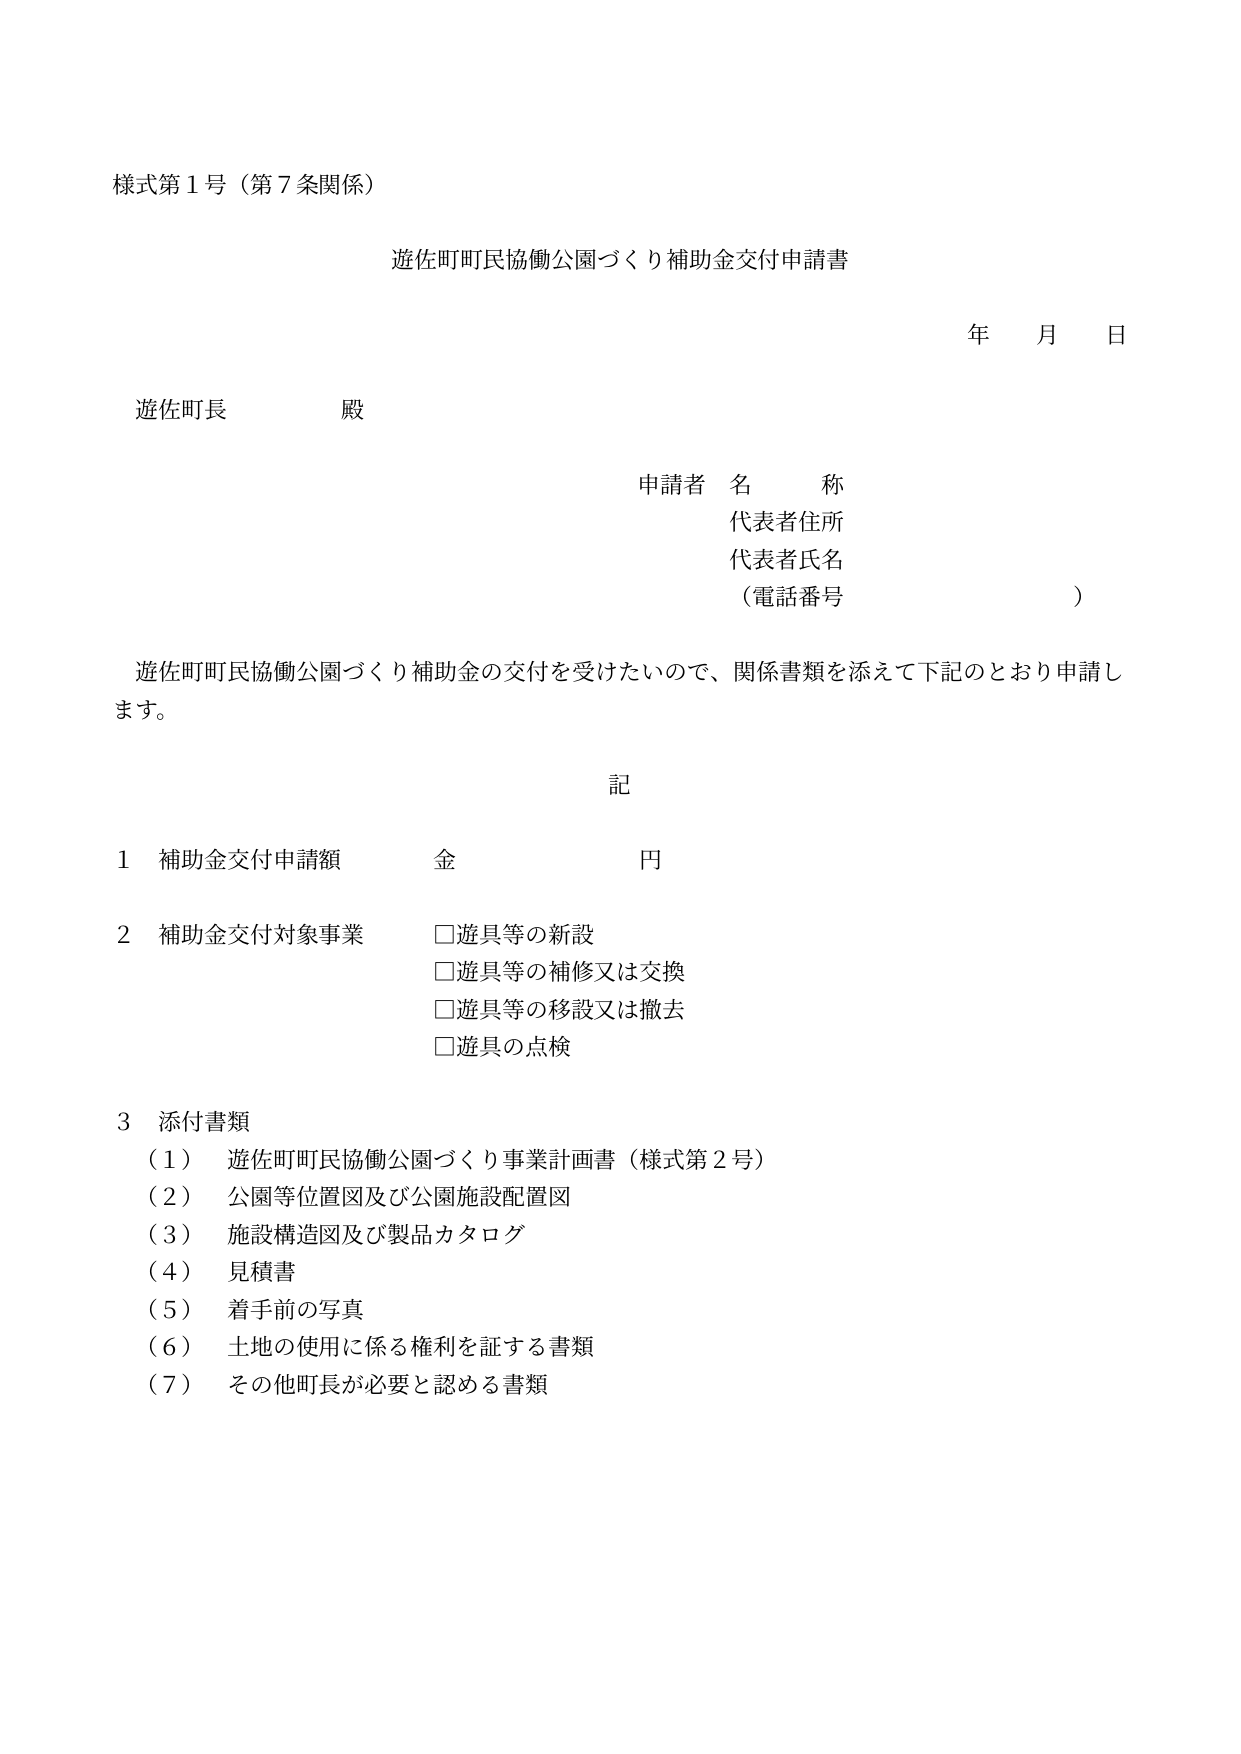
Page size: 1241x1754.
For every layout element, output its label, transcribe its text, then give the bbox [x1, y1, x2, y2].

text （２） 公園等位置図及び公園施設配置図 [112, 1177, 1128, 1214]
text 様式第１号（第７条関係） [112, 164, 1128, 202]
text （３） 施設構造図及び製品カタログ [112, 1214, 1128, 1252]
text □遊具の点検 [112, 1027, 1128, 1064]
text 遊佐町長 殿 [112, 389, 1128, 427]
text １ 補助金交付申請額 金 円 [112, 839, 1128, 877]
text （１） 遊佐町町民協働公園づくり事業計画書（様式第２号） [112, 1139, 1128, 1177]
text 代表者氏名 [637, 539, 1128, 577]
text □遊具等の移設又は撤去 [112, 989, 1128, 1027]
text 遊佐町町民協働公園づくり補助金の交付を受けたいので、関係書類を添えて下記のとおり申請します。 [112, 652, 1128, 727]
text （５） 着手前の写真 [112, 1289, 1128, 1327]
text （４） 見積書 [112, 1252, 1128, 1289]
text 記 [112, 764, 1128, 802]
text （６） 土地の使用に係る権利を証する書類 [112, 1327, 1128, 1364]
text 年 月 日 [112, 314, 1128, 352]
text ２ 補助金交付対象事業 □遊具等の新設 [112, 914, 1128, 952]
text 代表者住所 [637, 502, 1128, 539]
text （７） その他町長が必要と認める書類 [112, 1364, 1128, 1402]
text ３ 添付書類 [112, 1102, 1128, 1139]
text 申請者 名 称 [637, 464, 1128, 502]
text □遊具等の補修又は交換 [112, 952, 1128, 989]
text （電話番号 ） [637, 577, 1128, 614]
text 遊佐町町民協働公園づくり補助金交付申請書 [112, 239, 1128, 277]
